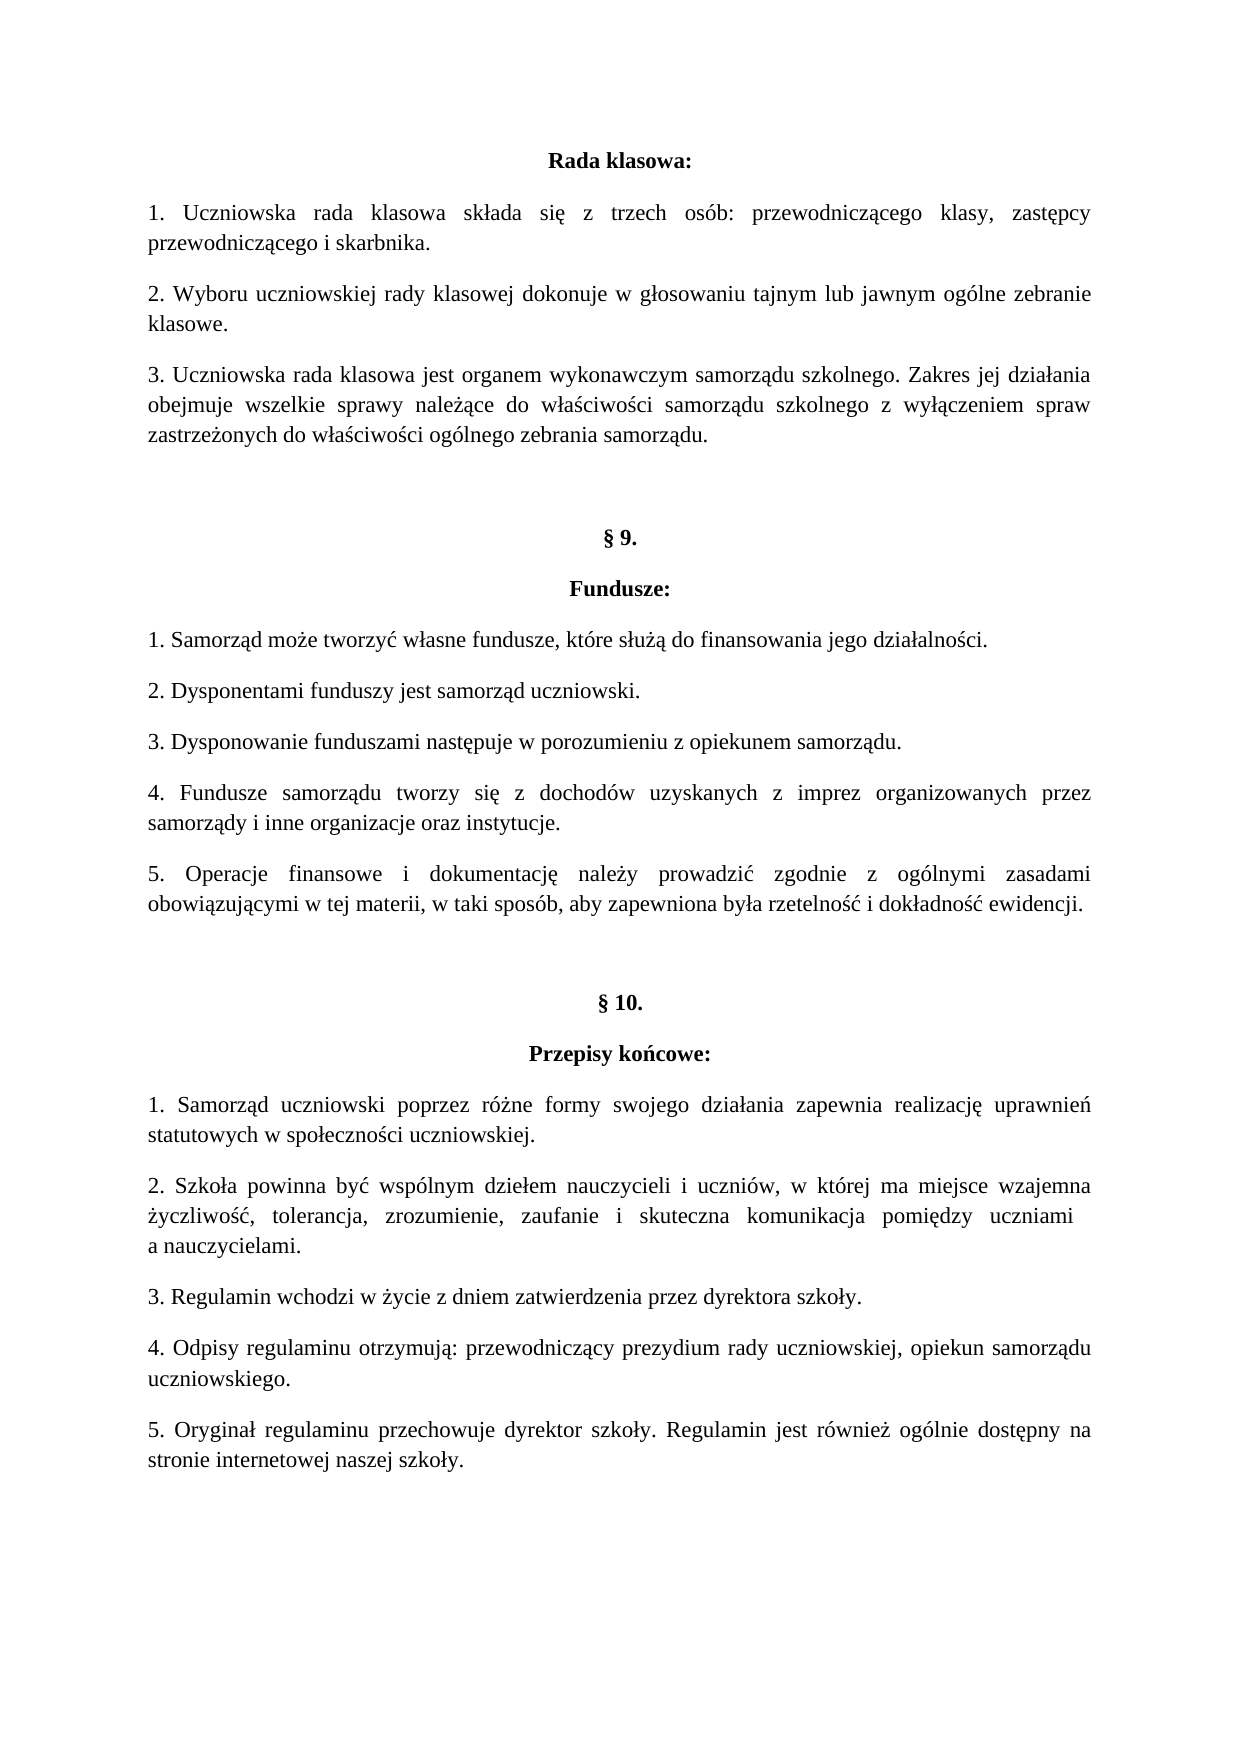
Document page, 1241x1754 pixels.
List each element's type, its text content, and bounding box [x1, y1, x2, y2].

text Rada klasowa: [148, 148, 1093, 174]
text 5. Operacje finansowe i dokumentację należy prowadzić zgodnie z ogólnymi zasadami obowiązującymi w tej materii, w taki sposób, aby zapewniona była rzetelność i dokładność ewidencji. [148, 860, 1093, 917]
text § 10. [148, 988, 1093, 1015]
text 1. Samorząd może tworzyć własne fundusze, które służą do finansowania jego działalności. [148, 626, 1093, 652]
text 3. Dysponowanie funduszami następuje w porozumieniu z opiekunem samorządu. [148, 728, 1093, 754]
text 2. Szkoła powinna być wspólnym dziełem nauczycieli i uczniów, w której ma miejsce wzajemna życzliwość, tolerancja, zrozumienie, zaufanie i skuteczna komunikacja pomiędzy uczniami a nauczycielami. [148, 1172, 1093, 1259]
text 3. Regulamin wchodzi w życie z dniem zatwierdzenia przez dyrektora szkoły. [148, 1283, 1093, 1310]
text 1. Samorząd uczniowski poprzez różne formy swojego działania zapewnia realizację uprawnień statutowych w społeczności uczniowskiej. [148, 1091, 1093, 1147]
text § 9. [148, 524, 1093, 550]
text 2. Dysponentami funduszy jest samorząd uczniowski. [148, 677, 1093, 703]
text 2. Wyboru uczniowskiej rady klasowej dokonuje w głosowaniu tajnym lub jawnym ogólne zebranie klasowe. [148, 280, 1093, 336]
text 4. Fundusze samorządu tworzy się z dochodów uzyskanych z imprez organizowanych przez samorządy i inne organizacje oraz instytucje. [148, 779, 1093, 835]
text Przepisy końcowe: [148, 1039, 1093, 1066]
text 3. Uczniowska rada klasowa jest organem wykonawczym samorządu szkolnego. Zakres jej działania obejmuje wszelkie sprawy należące do właściwości samorządu szkolnego z wyłączeniem spraw zastrzeżonych do właściwości ogólnego zebrania samorządu. [148, 361, 1093, 448]
text 4. Odpisy regulaminu otrzymują: przewodniczący prezydium rady uczniowskiej, opiekun samorządu uczniowskiego. [148, 1334, 1093, 1391]
text 1. Uczniowska rada klasowa składa się z trzech osób: przewodniczącego klasy, zastępcy przewodniczącego i skarbnika. [148, 199, 1093, 255]
text Fundusze: [148, 575, 1093, 601]
text 5. Oryginał regulaminu przechowuje dyrektor szkoły. Regulamin jest również ogólnie dostępny na stronie internetowej naszej szkoły. [148, 1416, 1093, 1472]
